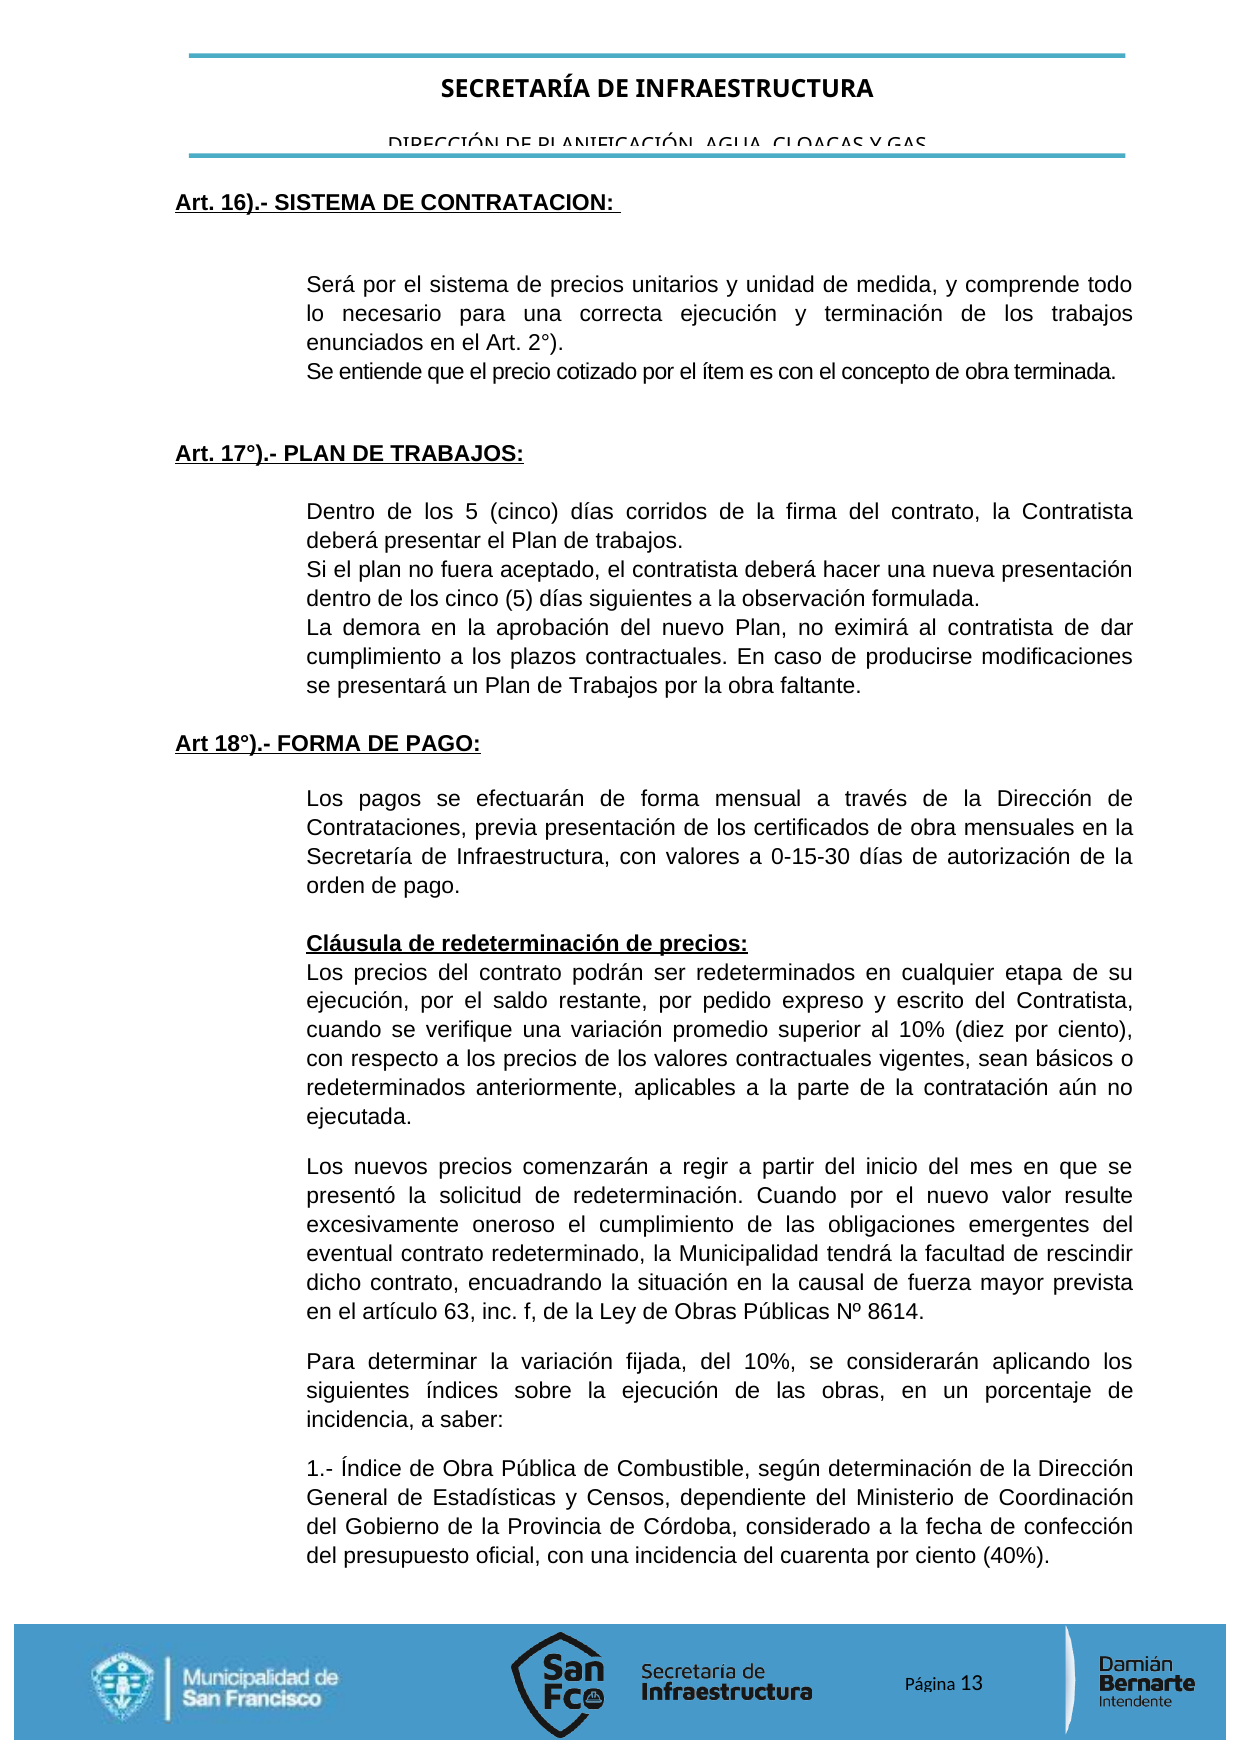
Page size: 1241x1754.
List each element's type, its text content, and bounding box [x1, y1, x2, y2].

text 1.- Índice de Obra Pública de Combustible, según determinación de la Dirección General de Estadísticas y Censos, dependiente del Ministerio de Coordinación del Gobierno de la Provincia de Córdoba, considerado a la fecha de confección del presupuesto oficial, con una incidencia del cuarenta por ciento (40%). [306, 1455, 1134, 1568]
text La demora en la aprobación del nuevo Plan, no eximirá al contratista de dar cumplimiento a los plazos contractuales. En caso de producirse modificaciones se presentará un Plan de Trabajos por la obra faltante. [175, 614, 1134, 698]
subtitle Art 18°).- FORMA DE PAGO: [175, 730, 1134, 756]
text Si el plan no fuera aceptado, el contratista deberá hacer una nueva presentación dentro de los cinco (5) días siguientes a la observación formulada. [175, 556, 1134, 611]
text Se entiende que el precio cotizado por el ítem es con el concepto de obra terminada. [306, 358, 1134, 384]
text Para determinar la variación fijada, del 10%, se considerarán aplicando los siguientes índices sobre la ejecución de las obras, en un porcentaje de incidencia, a saber: [306, 1348, 1134, 1432]
text Los nuevos precios comenzarán a regir a partir del inicio del mes en que se presentó la solicitud de redeterminación. Cuando por el nuevo valor resulte excesivamente oneroso el cumplimiento de las obligaciones emergentes del eventual contrato redeterminado, la Municipalidad tendrá la facultad de rescindir dicho contrato, encuadrando la situación en la causal de fuerza mayor prevista en el artículo 63, inc. f, de la Ley de Obras Públicas Nº 8614. [306, 1153, 1134, 1324]
subtitle Art. 16).- SISTEMA DE CONTRATACION: [175, 189, 1134, 216]
text Los pagos se efectuarán de forma mensual a través de la Dirección de Contrataciones, previa presentación de los certificados de obra mensuales en la Secretaría de Infraestructura, con valores a 0-15-30 días de autorización de la orden de pago. [306, 785, 1134, 898]
text Cláusula de redeterminación de precios: [306, 929, 1134, 956]
subtitle Art. 17°).- PLAN DE TRABAJOS: [175, 440, 1134, 467]
picture [14, 1616, 1226, 1743]
text Dentro de los 5 (cinco) días corridos de la firma del contrato, deberá presentar el Plan de trabajos. [175, 498, 1134, 553]
text Será por el sistema de precios unitarios y unidad de medida, y comprende todo lo necesario para una correcta ejecución y terminación de los trabajos enunciados en el Art. 2°). [306, 271, 1134, 356]
text Los precios del contrato podrán ser redeterminados en cualquier etapa de su ejecución, por el saldo restante, por pedido expreso y escrito del Contratista, cuando se verifique una variación promedio superior al 10% (diez por ciento), con respecto a los precios de los valores contractuales vigentes, sean básicos o redeterminados anteriormente, aplicables a la parte de la contratación aún no ejecutada. [306, 958, 1134, 1129]
